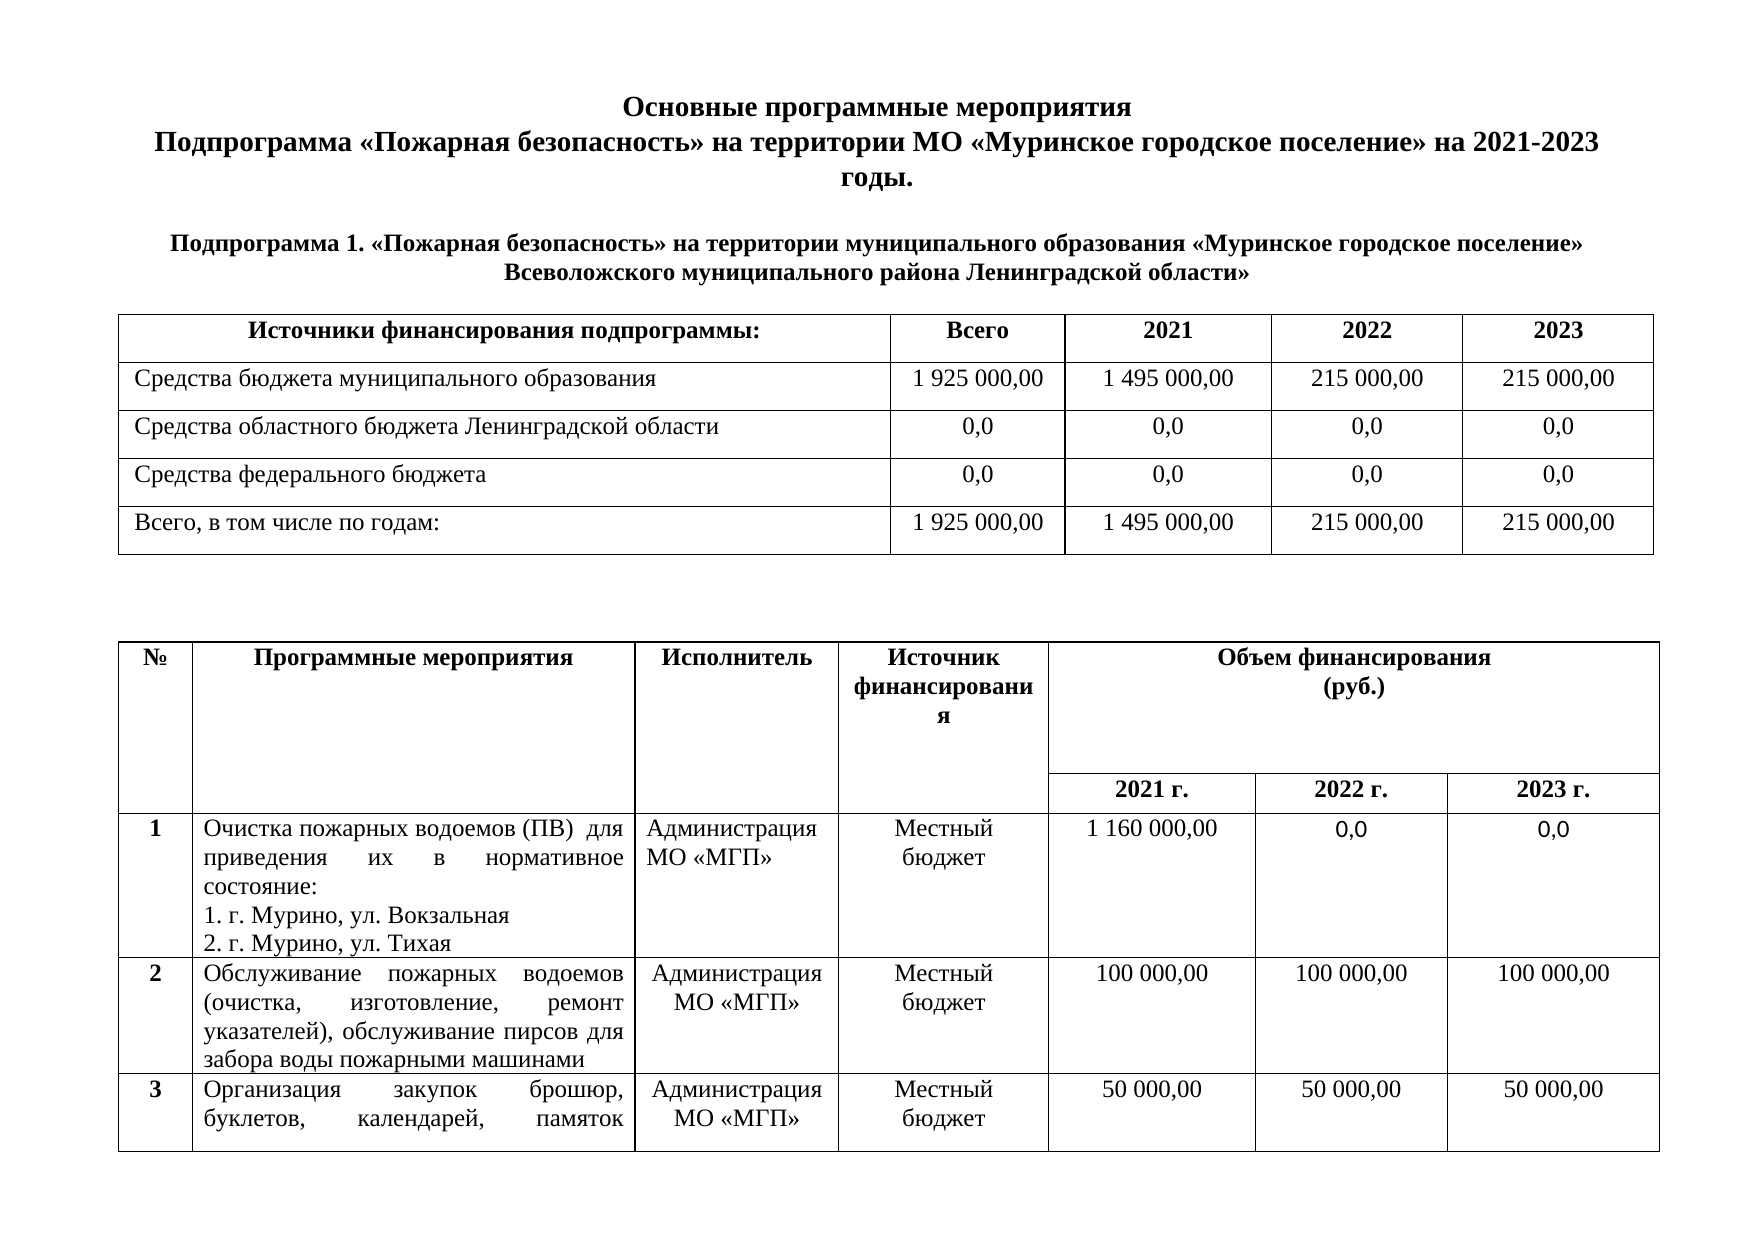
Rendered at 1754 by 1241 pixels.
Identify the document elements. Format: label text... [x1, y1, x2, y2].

table_cell 0,0 [1066, 459, 1271, 506]
table_cell Местный бюджет [839, 814, 1048, 957]
table_header Всего [891, 315, 1064, 362]
table_cell 215 000,00 [1272, 363, 1462, 410]
table_cell 0,0 [1463, 411, 1653, 458]
table_cell 0,0 [1272, 459, 1462, 506]
table_cell Обслуживание пожарных водоемов (очистка, изготовление, ремонт указателей), обслуживание пирсов для забора воды пожарными машинами [193, 958, 634, 1073]
table_cell 50 000,00 [1448, 1074, 1659, 1151]
table_cell 1 [119, 814, 192, 957]
table_cell 215 000,00 [1272, 507, 1462, 554]
table_cell 100 000,00 [1256, 958, 1447, 1073]
table_cell 0,0 [1463, 459, 1653, 506]
table_cell 0,0 [1272, 411, 1462, 458]
table_header Объем финансирования (руб.) [1049, 643, 1659, 773]
table_header 2021 [1066, 315, 1271, 362]
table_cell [193, 1074, 634, 1151]
table_cell Средства федерального бюджета [119, 459, 890, 506]
text Подпрограмма «Пожарная безопасность» на территории МО «Муринское городское поселение» на 2021-2023 годы. [118, 124, 1636, 193]
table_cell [636, 1074, 838, 1151]
table_cell 50 000,00 [1256, 1074, 1447, 1151]
table_cell Местный бюджет [839, 958, 1048, 1073]
table_cell Местный бюджет [839, 1074, 1048, 1151]
table_cell 1 160 000,00 [1049, 814, 1255, 957]
table_cell 3 [119, 1074, 192, 1151]
table_cell 1 925 000,00 [891, 507, 1064, 554]
table_header 2022 [1272, 315, 1462, 362]
table_cell 1 925 000,00 [891, 363, 1064, 410]
table_cell 0,0 [891, 411, 1064, 458]
table_cell 1 495 000,00 [1066, 363, 1271, 410]
table_cell 2 [119, 958, 192, 1073]
table_header № [119, 643, 192, 812]
table_cell 1 495 000,00 [1066, 507, 1271, 554]
table_cell 215 000,00 [1463, 363, 1653, 410]
text Основные программные мероприятия [118, 89, 1636, 122]
table_cell Очистка пожарных водоемов (ПВ) для приведения их в нормативное состояние: 1. г. Мурино, ул. Вокзальная 2. г. Мурино, ул. Тихая [193, 814, 634, 957]
table_cell 215 000,00 [1463, 507, 1653, 554]
table_cell Администрация МО «МГП» [636, 958, 838, 1073]
table_cell 0,0 [1066, 411, 1271, 458]
table_cell 2021 г. [1049, 774, 1255, 812]
table_cell 100 000,00 [1448, 958, 1659, 1073]
text Подпрограмма 1. «Пожарная безопасность» на территории муниципального образования «Муринское городское поселение» Всеволожского муниципального района Ленинградской области» [118, 228, 1636, 285]
table_cell 0,0 [1448, 814, 1659, 957]
table_cell Средства областного бюджета Ленинградской области [119, 411, 890, 458]
table_cell 2022 г. [1256, 774, 1447, 812]
table_header Исполнитель [636, 643, 838, 812]
table_cell 2023 г. [1448, 774, 1659, 812]
table_cell 0,0 [1256, 814, 1447, 957]
table_header Источники финансирования подпрограммы: [119, 315, 890, 362]
table_cell 0,0 [891, 459, 1064, 506]
table_header Источник финансирования [839, 643, 1048, 812]
table_cell Администрация МО «МГП» [636, 814, 838, 957]
table_cell 50 000,00 [1049, 1074, 1255, 1151]
table_cell 100 000,00 [1049, 958, 1255, 1073]
table_header 2023 [1463, 315, 1653, 362]
table_cell Всего, в том числе по годам: [119, 507, 890, 554]
table_header Программные мероприятия [193, 643, 634, 812]
table_cell Средства бюджета муниципального образования [119, 363, 890, 410]
